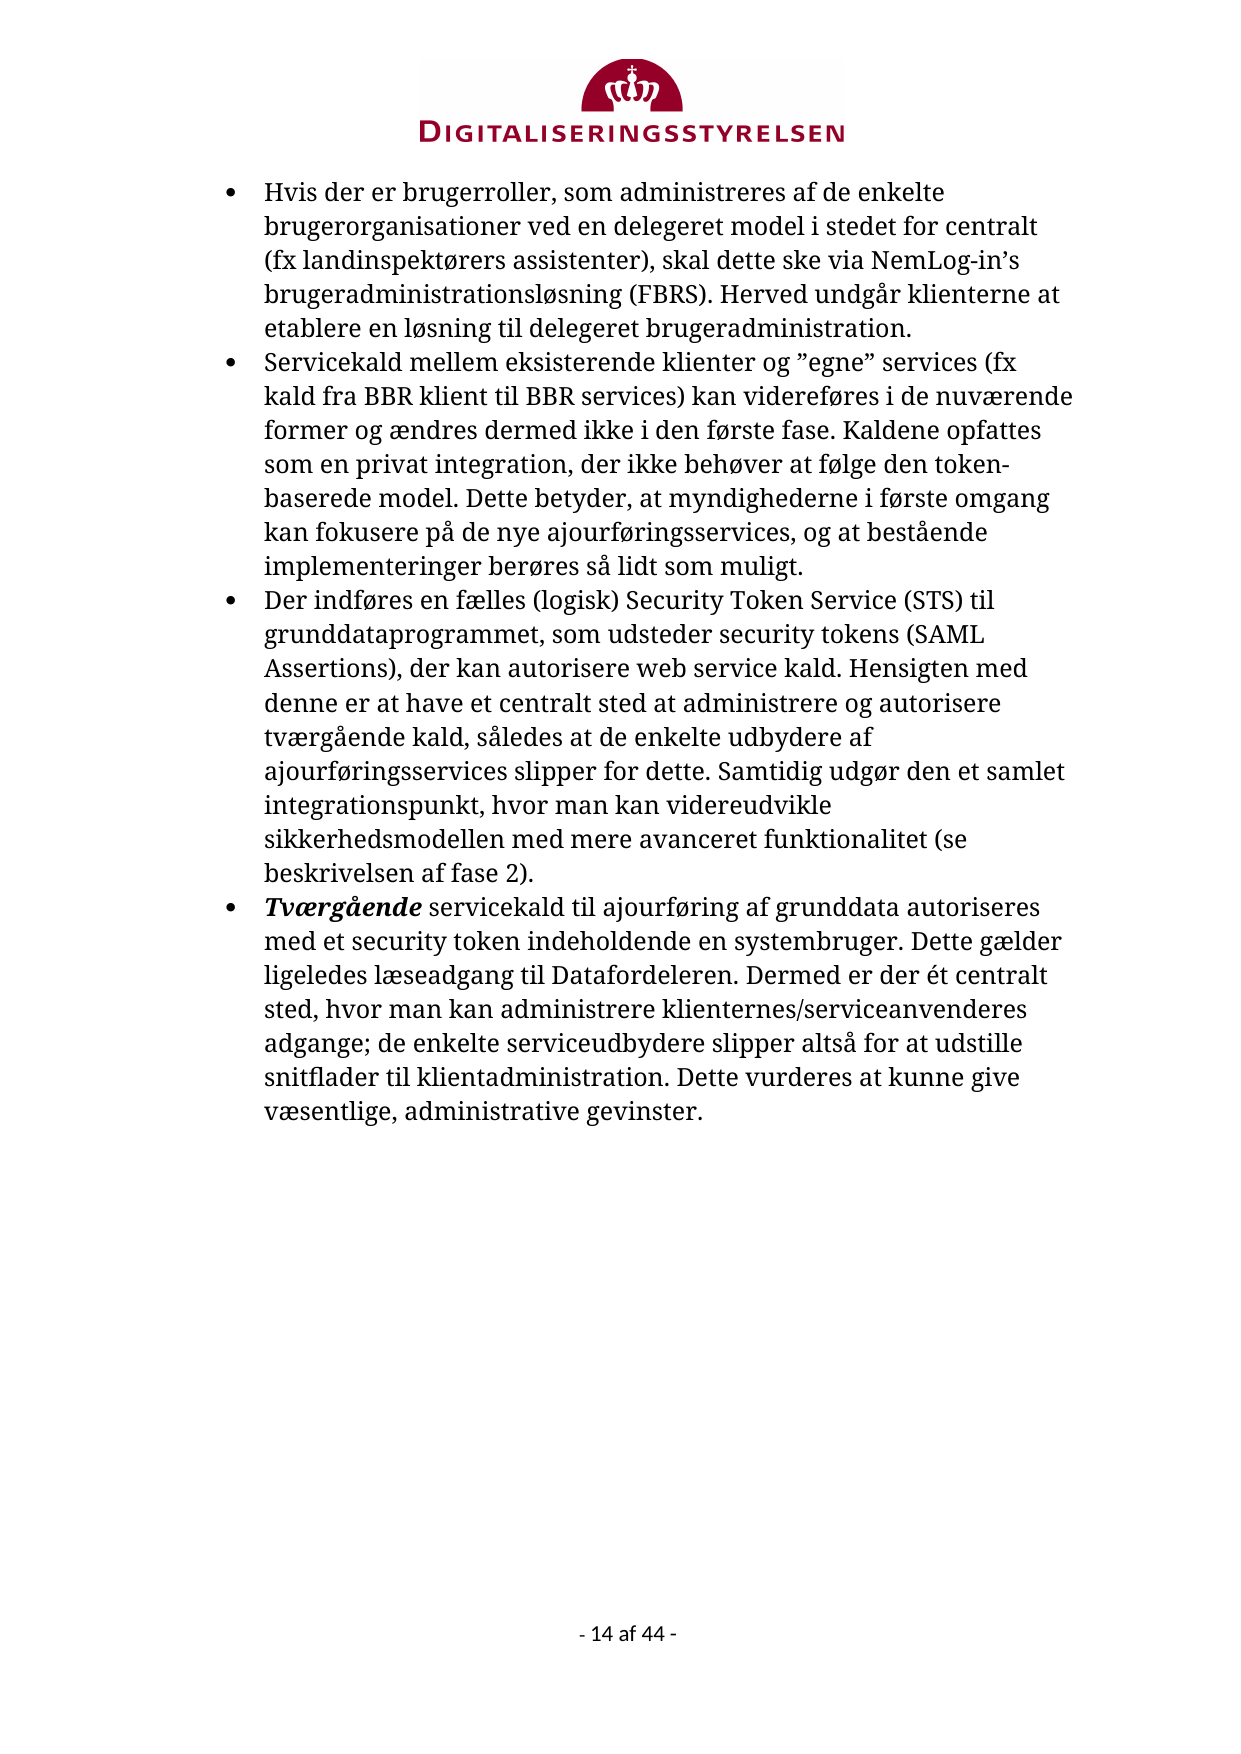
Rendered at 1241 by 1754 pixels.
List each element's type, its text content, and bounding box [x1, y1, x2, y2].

list Servicekald mellem eksisterende klienter og ”egne” services (fx kald fra BBR klient til BBR services) kan videreføres i de nuværende former og ændres dermed ikke i den første fase. Kaldene opfattes som en privat integration, der ikke behøver at følge den token-baserede model. Dette betyder, at myndighederne i første omgang kan fokusere på de nye ajourføringsservices, og at bestående implementeringer berøres så lidt som muligt. [226, 344, 1075, 583]
list Hvis der er brugerroller, som administreres af de enkelte brugerorganisationer ved en delegeret model i stedet for centralt (fx landinspektørers assistenter), skal dette ske via NemLog-in’s brugeradministrationsløsning (FBRS). Herved undgår klienterne at etablere en løsning til delegeret brugeradministration. [226, 174, 1075, 344]
list Der indføres en fælles (logisk) Security Token Service (STS) til grunddataprogrammet, som udsteder security tokens (SAML Assertions), der kan autorisere web service kald. Hensigten med denne er at have et centralt sted at administrere og autorisere tværgående kald, således at de enkelte udbydere af ajourføringsservices slipper for dette. Samtidig udgør den et samlet integrationspunkt, hvor man kan videreudvikle sikkerhedsmodellen med mere avanceret funktionalitet (se beskrivelsen af fase 2). [226, 583, 1075, 889]
picture [420, 59, 844, 142]
list Tværgående servicekald til ajourføring af grunddata autoriseres med et security token indeholdende en systembruger. Dette gælder ligeledes læseadgang til Datafordeleren. Dermed er der ét centralt sted, hvor man kan administrere klienternes/serviceanvenderes adgange; de enkelte serviceudbydere slipper altså for at udstille snitflader til klientadministration. Dette vurderes at kunne give væsentlige, administrative gevinster. [226, 889, 1075, 1128]
